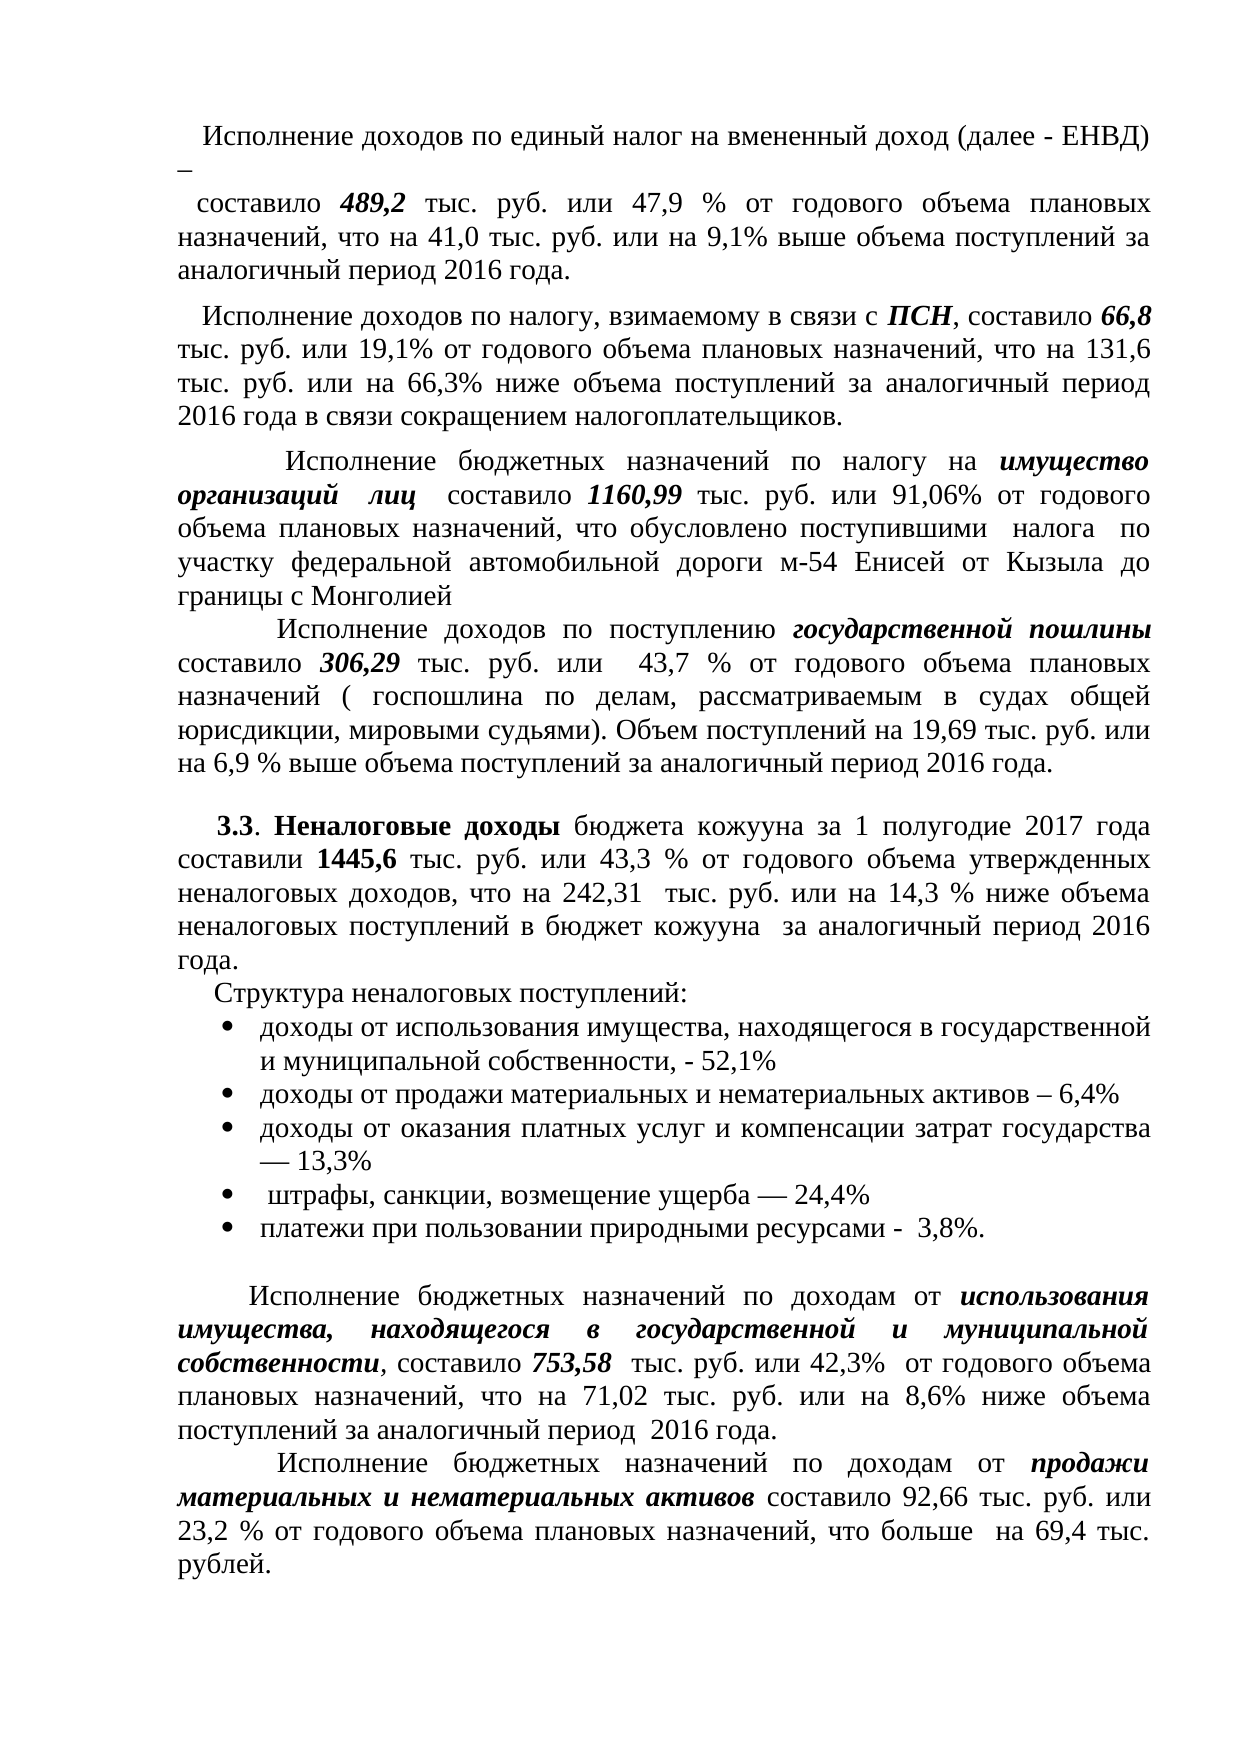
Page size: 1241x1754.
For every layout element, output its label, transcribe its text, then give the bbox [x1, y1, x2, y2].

text составило 489,2 тыс. руб. или 47,9 % от годового объема плановых назначений, что на 41,0 тыс. руб. или на 9,1% выше объема поступлений за аналогичный период 2016 года. [177, 185, 1152, 286]
list доходы от использования имущества, находящегося в государственной и муниципальной собственности, - 52,1% [222, 1009, 1152, 1076]
list доходы от оказания платных услуг и компенсации затрат государства — 13,3% [222, 1110, 1152, 1177]
text 3.3. Неналоговые доходы бюджета кожууна за 1 полугодие 2017 года составили 1445,6 тыс. руб. или 43,3 % от годового объема утвержденных неналоговых доходов, что на 242,31 тыс. руб. или на 14,3 % ниже объема неналоговых поступлений в бюджет кожууна за аналогичный период 2016 года. [177, 808, 1152, 975]
list штрафы, санкции, возмещение ущерба — 24,4% [222, 1177, 1152, 1211]
text Исполнение бюджетных назначений по доходам от использования имущества, находящегося в государственной и муниципальной собственности, составило 753,58 тыс. руб. или 42,3% от годового объема плановых назначений, что на 71,02 тыс. руб. или на 8,6% ниже объема поступлений за аналогичный период 2016 года. [177, 1278, 1152, 1446]
text Исполнение доходов по единый налог на вмененный доход (далее - ЕНВД) – [177, 118, 1152, 185]
list платежи при пользовании природными ресурсами - 3,8%. [222, 1211, 1152, 1244]
text Исполнение доходов по поступлению государственной пошлины составило 306,29 тыс. руб. или 43,7 % от годового объема плановых назначений ( госпошлина по делам, рассматриваемым в судах общей юрисдикции, мировыми судьями). Объем поступлений на 19,69 тыс. руб. или на 6,9 % выше объема поступлений за аналогичный период 2016 года. [177, 611, 1152, 779]
text Структура неналоговых поступлений: [177, 975, 1152, 1009]
text Исполнение бюджетных назначений по налогу на имущество организаций лиц составило 1160,99 тыс. руб. или 91,06% от годового объема плановых назначений, что обусловлено поступившими налога по участку федеральной автомобильной дороги м-54 Енисей от Кызыла до границы с Монголией [177, 443, 1152, 611]
list доходы от продажи материальных и нематериальных активов – 6,4% [222, 1076, 1152, 1110]
text Исполнение доходов по налогу, взимаемому в связи с ПСН, составило 66,8 тыс. руб. или 19,1% от годового объема плановых назначений, что на 131,6 тыс. руб. или на 66,3% ниже объема поступлений за аналогичный период 2016 года в связи сокращением налогоплательщиков. [177, 298, 1152, 432]
text Исполнение бюджетных назначений по доходам от продажи материальных и нематериальных активов составило 92,66 тыс. руб. или 23,2 % от годового объема плановых назначений, что больше на 69,4 тыс. рублей. [177, 1446, 1152, 1580]
